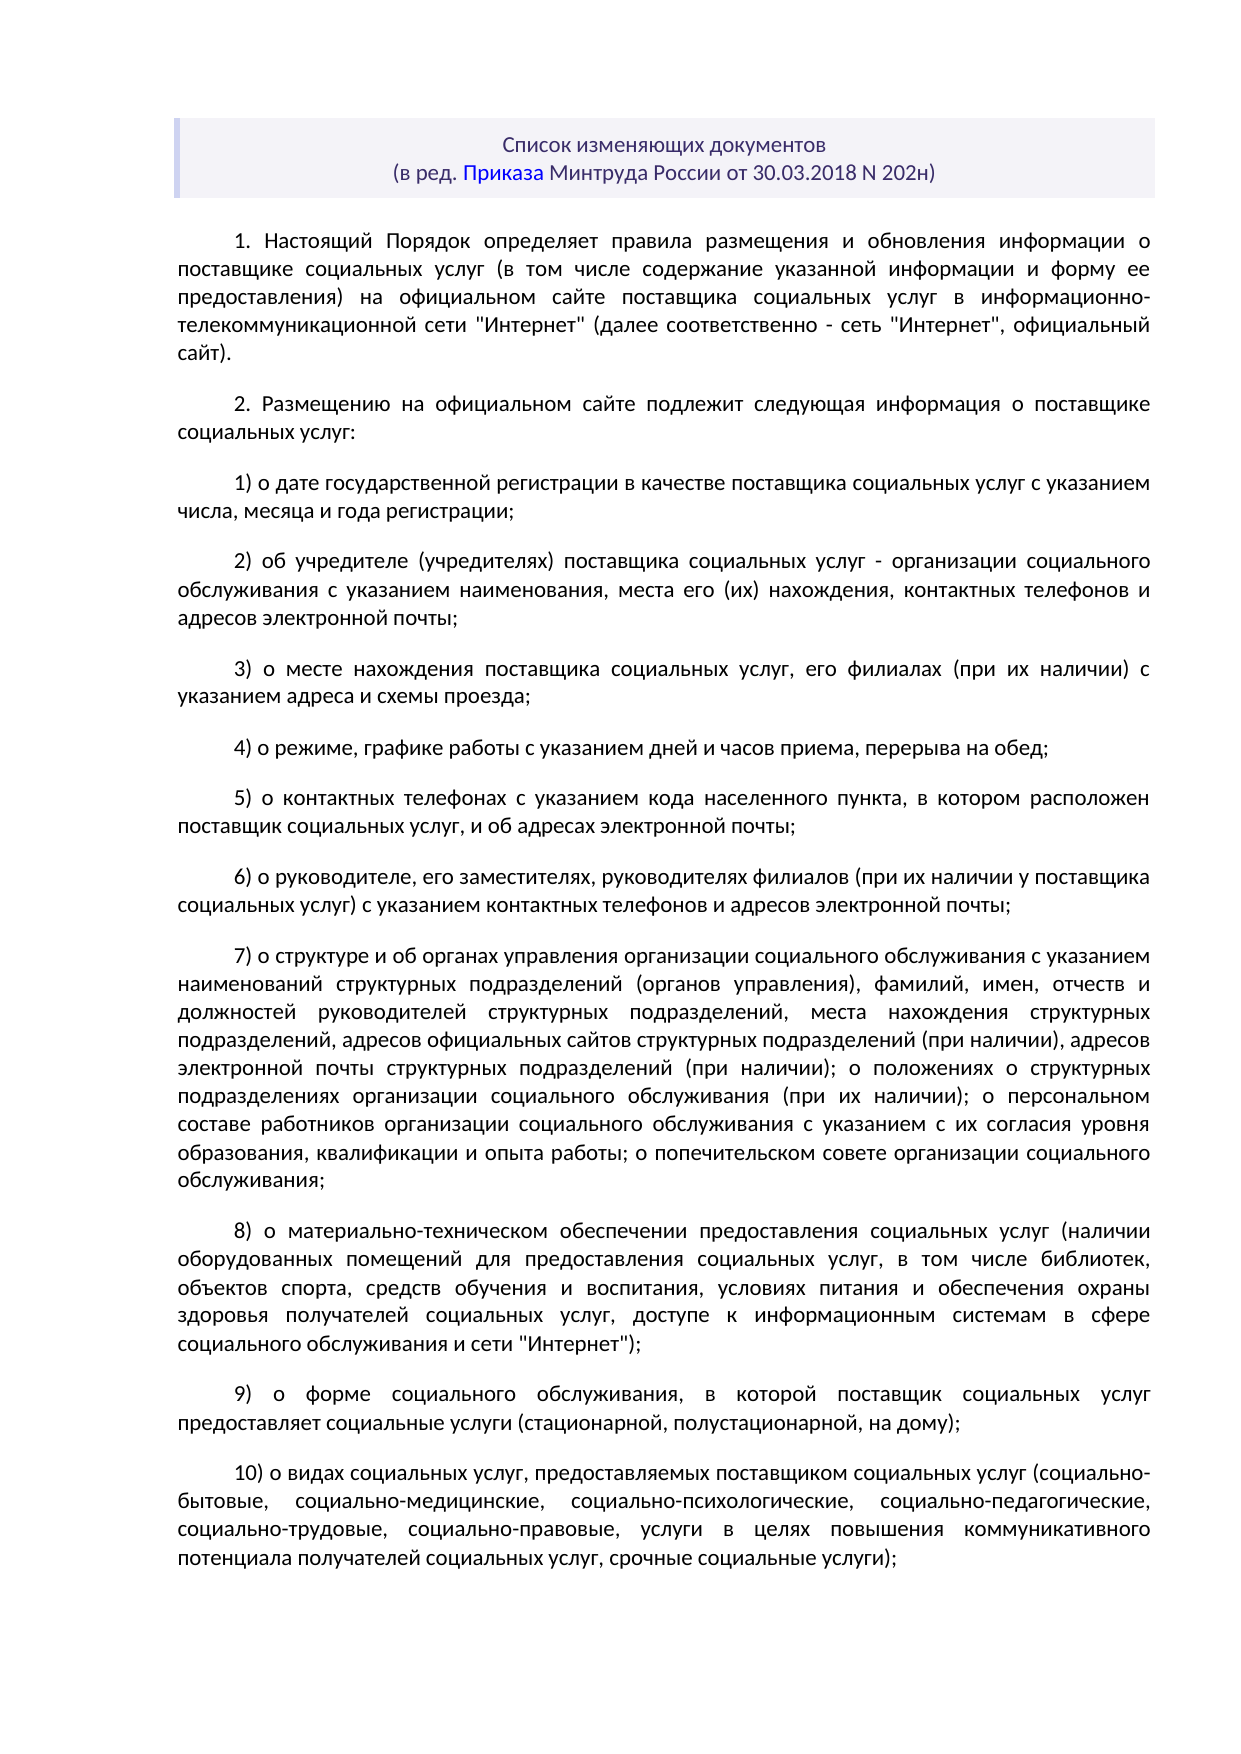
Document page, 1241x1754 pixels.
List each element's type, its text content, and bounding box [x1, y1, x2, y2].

text 6) о руководителе, его заместителях, руководителях филиалов (при их наличии у поставщика социальных услуг) с указанием контактных телефонов и адресов электронной почты; [177, 862, 1152, 918]
text 3) о месте нахождения поставщика социальных услуг, его филиалах (при их наличии) с указанием адреса и схемы проезда; [177, 654, 1152, 710]
text 10) о видах социальных услуг, предоставляемых поставщиком социальных услуг (социально-бытовые, социально-медицинские, социально-психологические, социально-педагогические, социально-трудовые, социально-правовые, услуги в целях повышения коммуникативного потенциала получателей социальных услуг, срочные социальные услуги); [177, 1458, 1152, 1571]
text 8) о материально-техническом обеспечении предоставления социальных услуг (наличии оборудованных помещений для предоставления социальных услуг, в том числе библиотек, объектов спорта, средств обучения и воспитания, условиях питания и обеспечения охраны здоровья получателей социальных услуг, доступе к информационным системам в сфере социального обслуживания и сети "Интернет"); [177, 1217, 1152, 1357]
text 5) о контактных телефонах с указанием кода населенного пункта, в котором расположен поставщик социальных услуг, и об адресах электронной почты; [177, 783, 1152, 839]
text 7) о структуре и об органах управления организации социального обслуживания с указанием наименований структурных подразделений (органов управления), фамилий, имен, отчеств и должностей руководителей структурных подразделений, места нахождения структурных подразделений, адресов официальных сайтов структурных подразделений (при наличии), адресов электронной почты структурных подразделений (при наличии); о положениях о структурных подразделениях организации социального обслуживания (при их наличии); о персональном составе работников организации социального обслуживания с указанием с их согласия уровня образования, квалификации и опыта работы; о попечительском совете организации социального обслуживания; [177, 941, 1152, 1194]
text 2. Размещению на официальном сайте подлежит следующая информация о поставщике социальных услуг: [177, 389, 1152, 445]
text 1. Настоящий Порядок определяет правила размещения и обновления информации о поставщике социальных услуг (в том числе содержание указанной информации и форму ее предоставления) на официальном сайте поставщика социальных услуг в информационно-телекоммуникационной сети "Интернет" (далее соответственно - сеть "Интернет", официальный сайт). [177, 226, 1152, 366]
text 1) о дате государственной регистрации в качестве поставщика социальных услуг с указанием числа, месяца и года регистрации; [177, 468, 1152, 524]
text 9) о форме социального обслуживания, в которой поставщик социальных услуг предоставляет социальные услуги (стационарной, полустационарной, на дому); [177, 1379, 1152, 1436]
text 4) о режиме, графике работы с указанием дней и часов приема, перерыва на обед; [177, 733, 1152, 761]
text 2) об учредителе (учредителях) поставщика социальных услуг - организации социального обслуживания с указанием наименования, места его (их) нахождения, контактных телефонов и адресов электронной почты; [177, 547, 1152, 631]
table_header Список изменяющих документов (в ред. Приказа Минтруда России от 30.03.2018 N 202н) [180, 118, 1149, 198]
